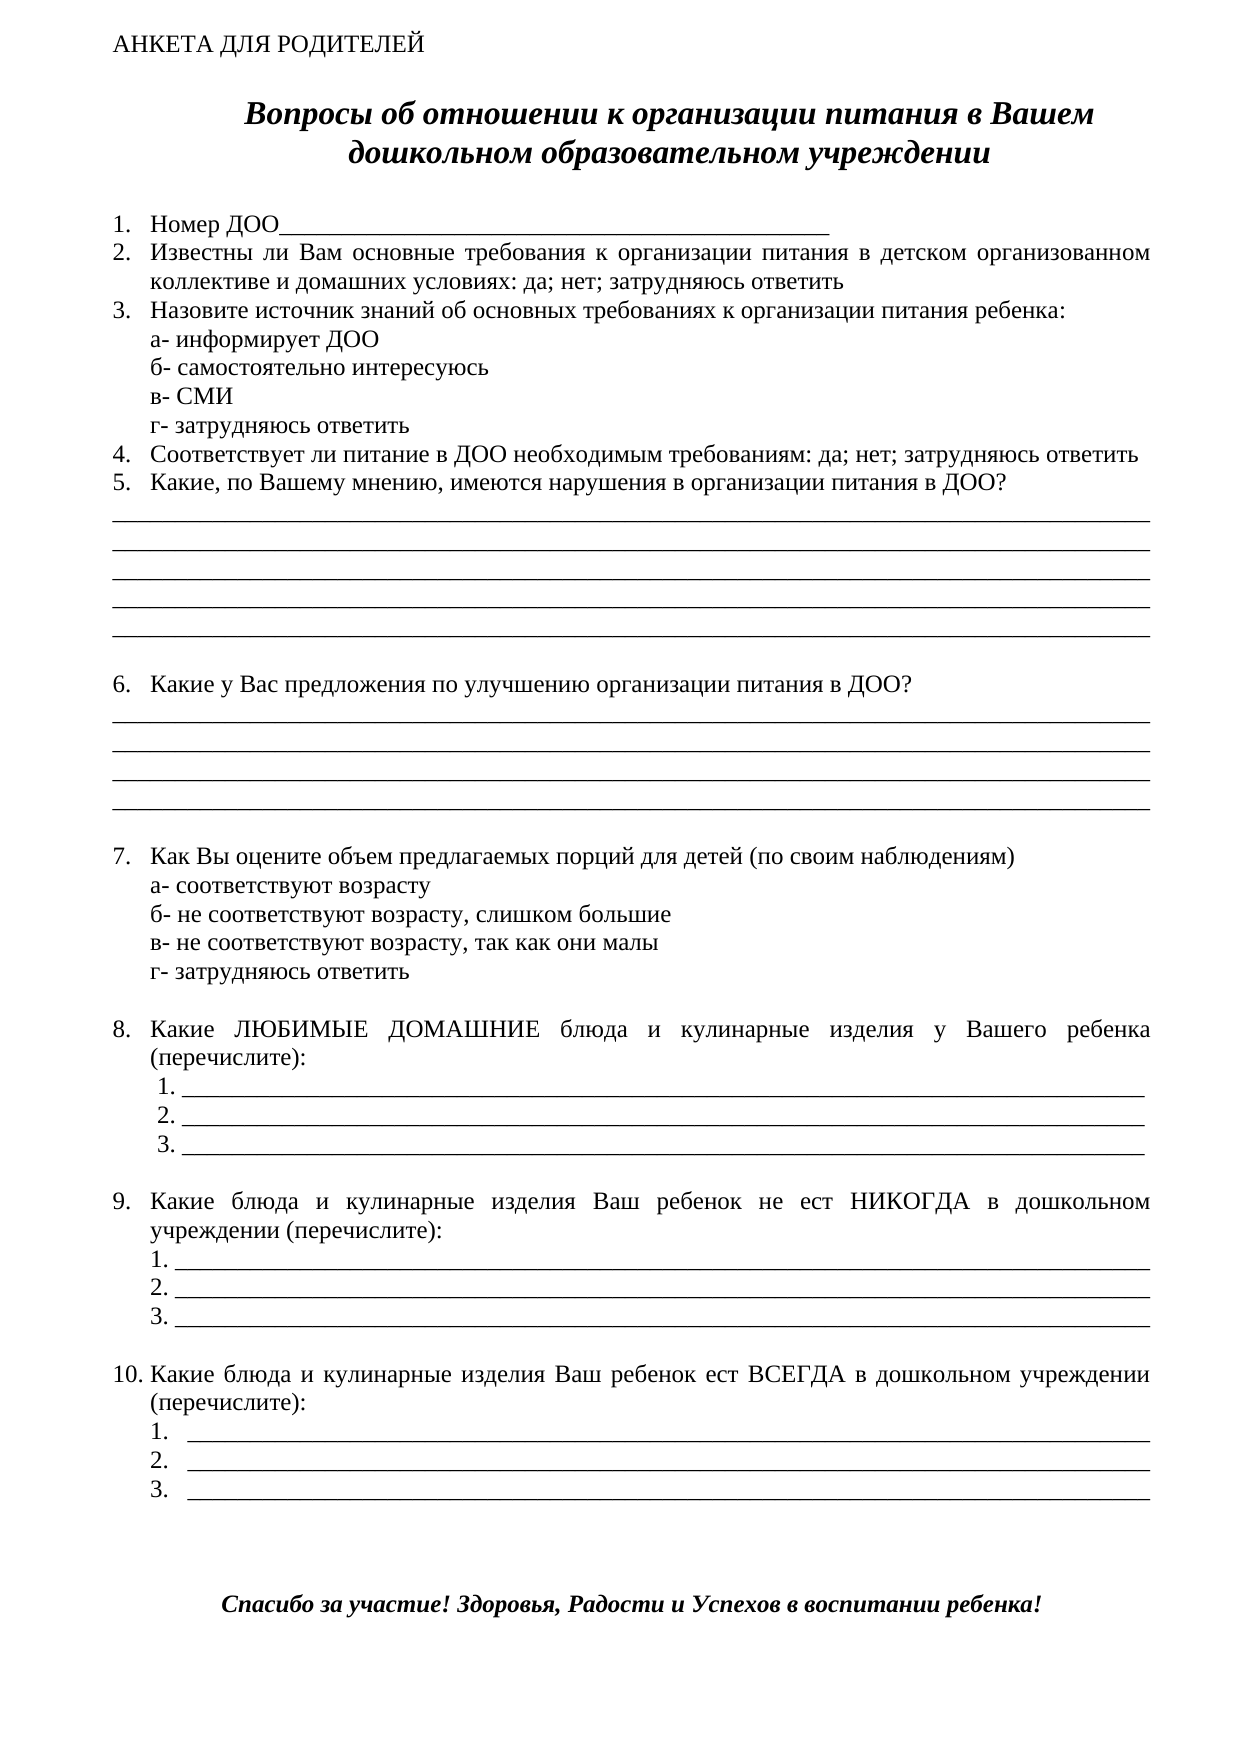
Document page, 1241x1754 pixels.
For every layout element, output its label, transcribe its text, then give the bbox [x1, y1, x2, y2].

text 2. _____________________________________________________________________________ [112, 1100, 1152, 1129]
list Соответствует ли питание в ДОО необходимым требованиям: да; нет; затрудняюсь ответить [112, 439, 1152, 467]
text 3. ______________________________________________________________________________ [150, 1301, 1152, 1330]
list Назовите источник знаний об основных требованиях к организации питания ребенка: [112, 295, 1152, 324]
list Какие у Вас предложения по улучшению организации питания в ДОО? [112, 669, 1152, 697]
text 3. _____________________________________________________________________________ [112, 1129, 1152, 1157]
text г- затрудняюсь ответить [150, 956, 1152, 985]
list _____________________________________________________________________________ [150, 1445, 1152, 1474]
text ____________________________________________________________________________________________________________________________________________________________________________________________________________________________________________________________________________________________________________________________________________ [112, 697, 1152, 812]
text б- самостоятельно интересуюсь [150, 352, 1152, 381]
text 2. ______________________________________________________________________________ [150, 1272, 1152, 1301]
text а- информирует ДОО [150, 324, 1152, 352]
list Какие блюда и кулинарные изделия Ваш ребенок ест ВСЕГДА в дошкольном учреждении (перечислите): [112, 1359, 1152, 1416]
text в- СМИ [150, 381, 1152, 410]
list _____________________________________________________________________________ [150, 1416, 1152, 1445]
text г- затрудняюсь ответить [150, 410, 1152, 439]
list Какие ЛЮБИМЫЕ ДОМАШНИЕ блюда и кулинарные изделия у Вашего ребенка (перечислите): [112, 1014, 1152, 1071]
text Вопросы об отношении к организации питания в Вашем дошкольном образовательном учреждении [187, 94, 1152, 170]
text Спасибо за участие! Здоровья, Радости и Успехов в воспитании ребенка! [112, 1589, 1152, 1617]
text б- не соответствуют возрасту, слишком большие [150, 899, 1152, 927]
list Известны ли Вам основные требования к организации питания в детском организованном коллективе и домашних условиях: да; нет; затрудняюсь ответить [112, 237, 1152, 295]
list Какие блюда и кулинарные изделия Ваш ребенок не ест НИКОГДА в дошкольном учреждении (перечислите): [112, 1186, 1152, 1244]
text 1. ______________________________________________________________________________ [150, 1244, 1152, 1272]
list _____________________________________________________________________________ [150, 1474, 1152, 1502]
text а- соответствуют возрасту [150, 870, 1152, 899]
text 1. _____________________________________________________________________________ [112, 1071, 1152, 1100]
list Номер ДОО____________________________________________ [112, 209, 1152, 237]
text _______________________________________________________________________________________________________________________________________________________________________________________________________________________________________________________________________________________________________________________________________________________________________________________________________________________________ [112, 496, 1152, 640]
list Как Вы оцените объем предлагаемых порций для детей (по своим наблюдениям) [112, 841, 1152, 870]
list Какие, по Вашему мнению, имеются нарушения в организации питания в ДОО? [112, 467, 1152, 496]
text в- не соответствуют возрасту, так как они малы [150, 927, 1152, 956]
